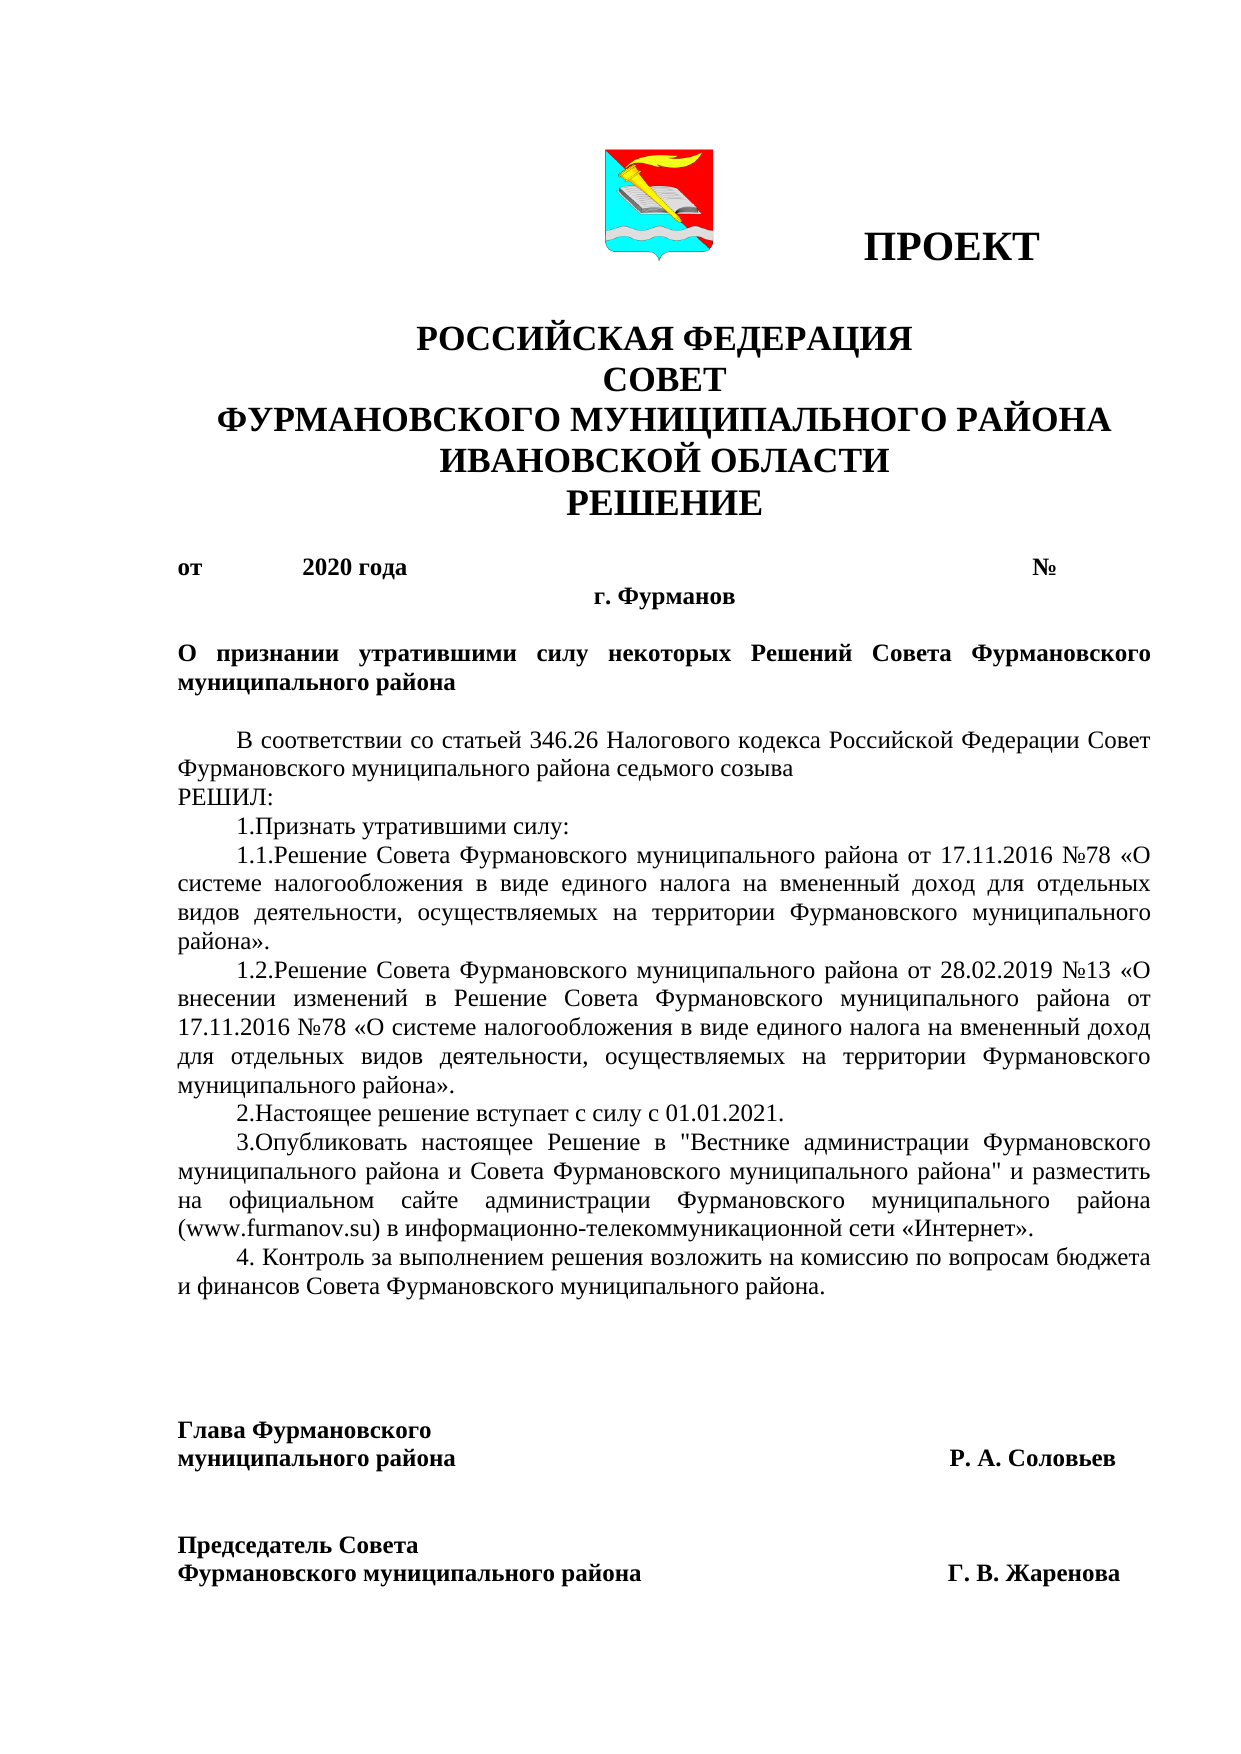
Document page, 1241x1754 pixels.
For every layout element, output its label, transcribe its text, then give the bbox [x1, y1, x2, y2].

text Председатель Совета [177, 1530, 1152, 1558]
text В соответствии со статьей 346.26 Налогового кодекса Российской Федерации Совет Фурмановского муниципального района седьмого созыва [177, 725, 1152, 782]
text 1.1.Решение Совета Фурмановского муниципального района от 17.11.2016 №78 «О системе налогообложения в виде единого налога на вмененный доход для отдельных видов деятельности, осуществляемых на территории Фурмановского муниципального района». [177, 840, 1152, 955]
text 2.Настоящее решение вступает с силу с 01.01.2021. [177, 1098, 1152, 1127]
picture [604, 149, 714, 261]
text от 2020 года № [177, 552, 1152, 581]
text Фурмановского муниципального района Г. В. Жаренова [177, 1558, 1152, 1587]
text ИВАНОВСКОЙ ОБЛАСТИ [177, 439, 1152, 480]
text 3.Опубликовать настоящее Решение в "Вестнике администрации Фурмановского муниципального района и Совета Фурмановского муниципального района" и разместить на официальном сайте администрации Фурмановского муниципального района (www.furmanov.su) в информационно-телекоммуникационной сети «Интернет». [178, 1127, 1152, 1242]
text СОВЕТ [177, 358, 1152, 399]
text муниципального района Р. А. Соловьев [177, 1443, 1152, 1472]
text РЕШЕНИЕ [177, 480, 1152, 523]
text 1.Признать утратившими силу: [177, 811, 1152, 840]
text РОССИЙСКАЯ ФЕДЕРАЦИЯ [177, 317, 1152, 358]
text РЕШИЛ: [177, 782, 1152, 811]
text ПРОЕКТ [177, 149, 1152, 269]
text ФУРМАНОВСКОГО МУНИЦИПАЛЬНОГО РАЙОНА [177, 399, 1152, 439]
text 1.2.Решение Совета Фурмановского муниципального района от 28.02.2019 №13 «О внесении изменений в Решение Совета Фурмановского муниципального района от 17.11.2016 №78 «О системе налогообложения в виде единого налога на вмененный доход для отдельных видов деятельности, осуществляемых на территории Фурмановского муниципального района». [177, 955, 1152, 1098]
text Глава Фурмановского [177, 1415, 1152, 1443]
text г. Фурманов [177, 581, 1152, 610]
text 4. Контроль за выполнением решения возложить на комиссию по вопросам бюджета и финансов Совета Фурмановского муниципального района. [177, 1242, 1152, 1300]
text О признании утратившими силу некоторых Решений Совета Фурмановского муниципального района [177, 638, 1152, 696]
